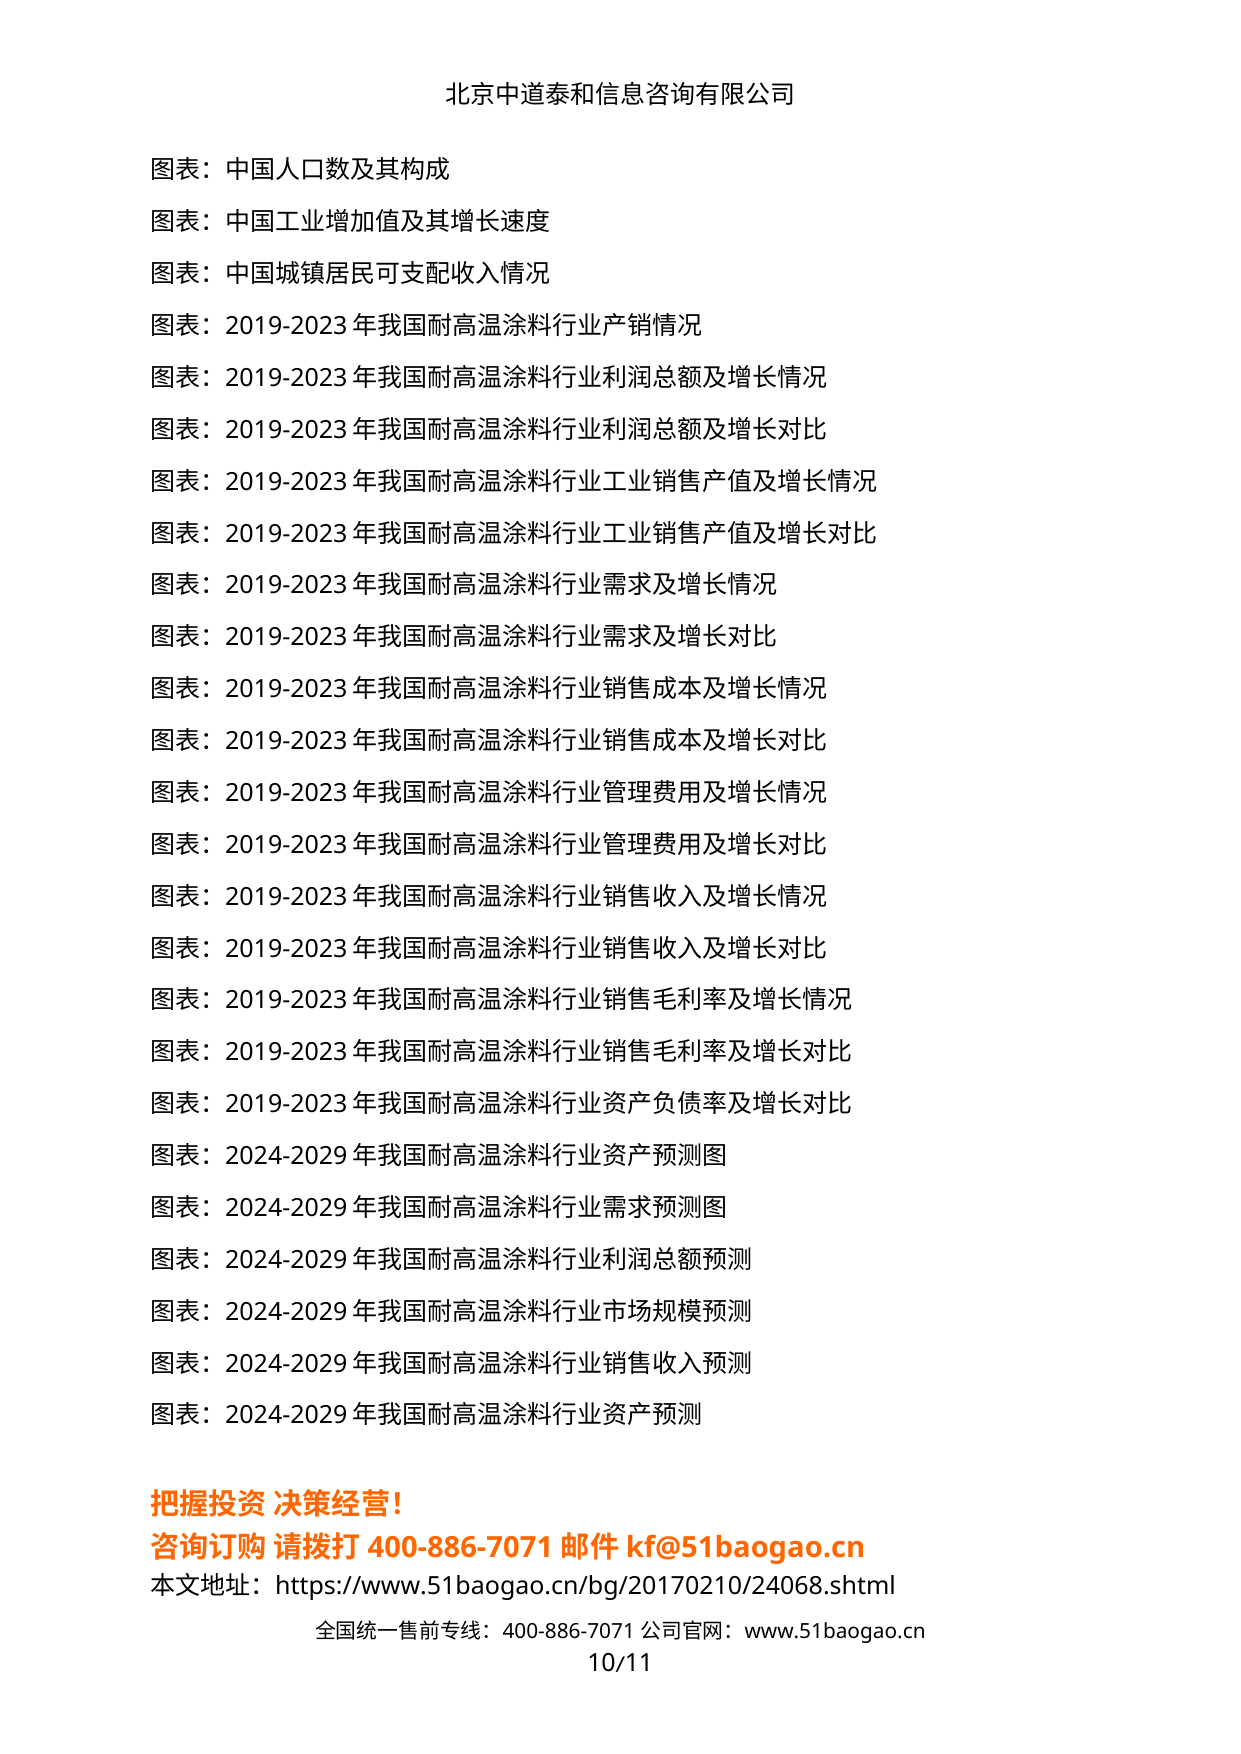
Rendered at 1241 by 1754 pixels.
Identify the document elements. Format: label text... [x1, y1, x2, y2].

text 图表：2019-2023年我国耐高温涂料行业利润总额及增长对比 [150, 409, 1090, 446]
text 图表：2019-2023年我国耐高温涂料行业产销情况 [150, 306, 1090, 342]
text 图表：2019-2023年我国耐高温涂料行业销售毛利率及增长情况 [150, 980, 1090, 1016]
text 图表：2024-2029年我国耐高温涂料行业资产预测图 [150, 1136, 1090, 1172]
text 图表：2019-2023年我国耐高温涂料行业销售成本及增长情况 [150, 669, 1090, 705]
text 图表：2019-2023年我国耐高温涂料行业需求及增长情况 [150, 565, 1090, 601]
text 图表：2019-2023年我国耐高温涂料行业销售毛利率及增长对比 [150, 1032, 1090, 1068]
text 图表：2019-2023年我国耐高温涂料行业销售收入及增长情况 [150, 876, 1090, 912]
text 图表：2019-2023年我国耐高温涂料行业工业销售产值及增长情况 [150, 461, 1090, 497]
text 图表：中国工业增加值及其增长速度 [150, 202, 1090, 238]
text 图表：2024-2029年我国耐高温涂料行业需求预测图 [150, 1187, 1090, 1224]
text 图表：2019-2023年我国耐高温涂料行业需求及增长对比 [150, 617, 1090, 653]
text 图表：2019-2023年我国耐高温涂料行业工业销售产值及增长对比 [150, 513, 1090, 549]
text 图表：中国人口数及其构成 [150, 150, 1090, 186]
text 把握投资 决策经营！咨询订购 请拨打 400-886-7071 邮件 kf@51baogao.cn本文地址：https://www.51baogao.cn/bg/20170210/24068.shtml [150, 1447, 1090, 1602]
text 图表：2019-2023年我国耐高温涂料行业资产负债率及增长对比 [150, 1084, 1090, 1120]
text 图表：中国城镇居民可支配收入情况 [150, 254, 1090, 290]
text 图表：2019-2023年我国耐高温涂料行业销售成本及增长对比 [150, 721, 1090, 757]
text 图表：2019-2023年我国耐高温涂料行业管理费用及增长情况 [150, 772, 1090, 809]
text 图表：2019-2023年我国耐高温涂料行业销售收入及增长对比 [150, 928, 1090, 964]
text 图表：2024-2029年我国耐高温涂料行业资产预测 [150, 1395, 1090, 1431]
text 图表：2019-2023年我国耐高温涂料行业利润总额及增长情况 [150, 357, 1090, 394]
text 图表：2024-2029年我国耐高温涂料行业利润总额预测 [150, 1239, 1090, 1276]
text 图表：2024-2029年我国耐高温涂料行业销售收入预测 [150, 1343, 1090, 1379]
text 图表：2024-2029年我国耐高温涂料行业市场规模预测 [150, 1291, 1090, 1327]
text 图表：2019-2023年我国耐高温涂料行业管理费用及增长对比 [150, 824, 1090, 861]
